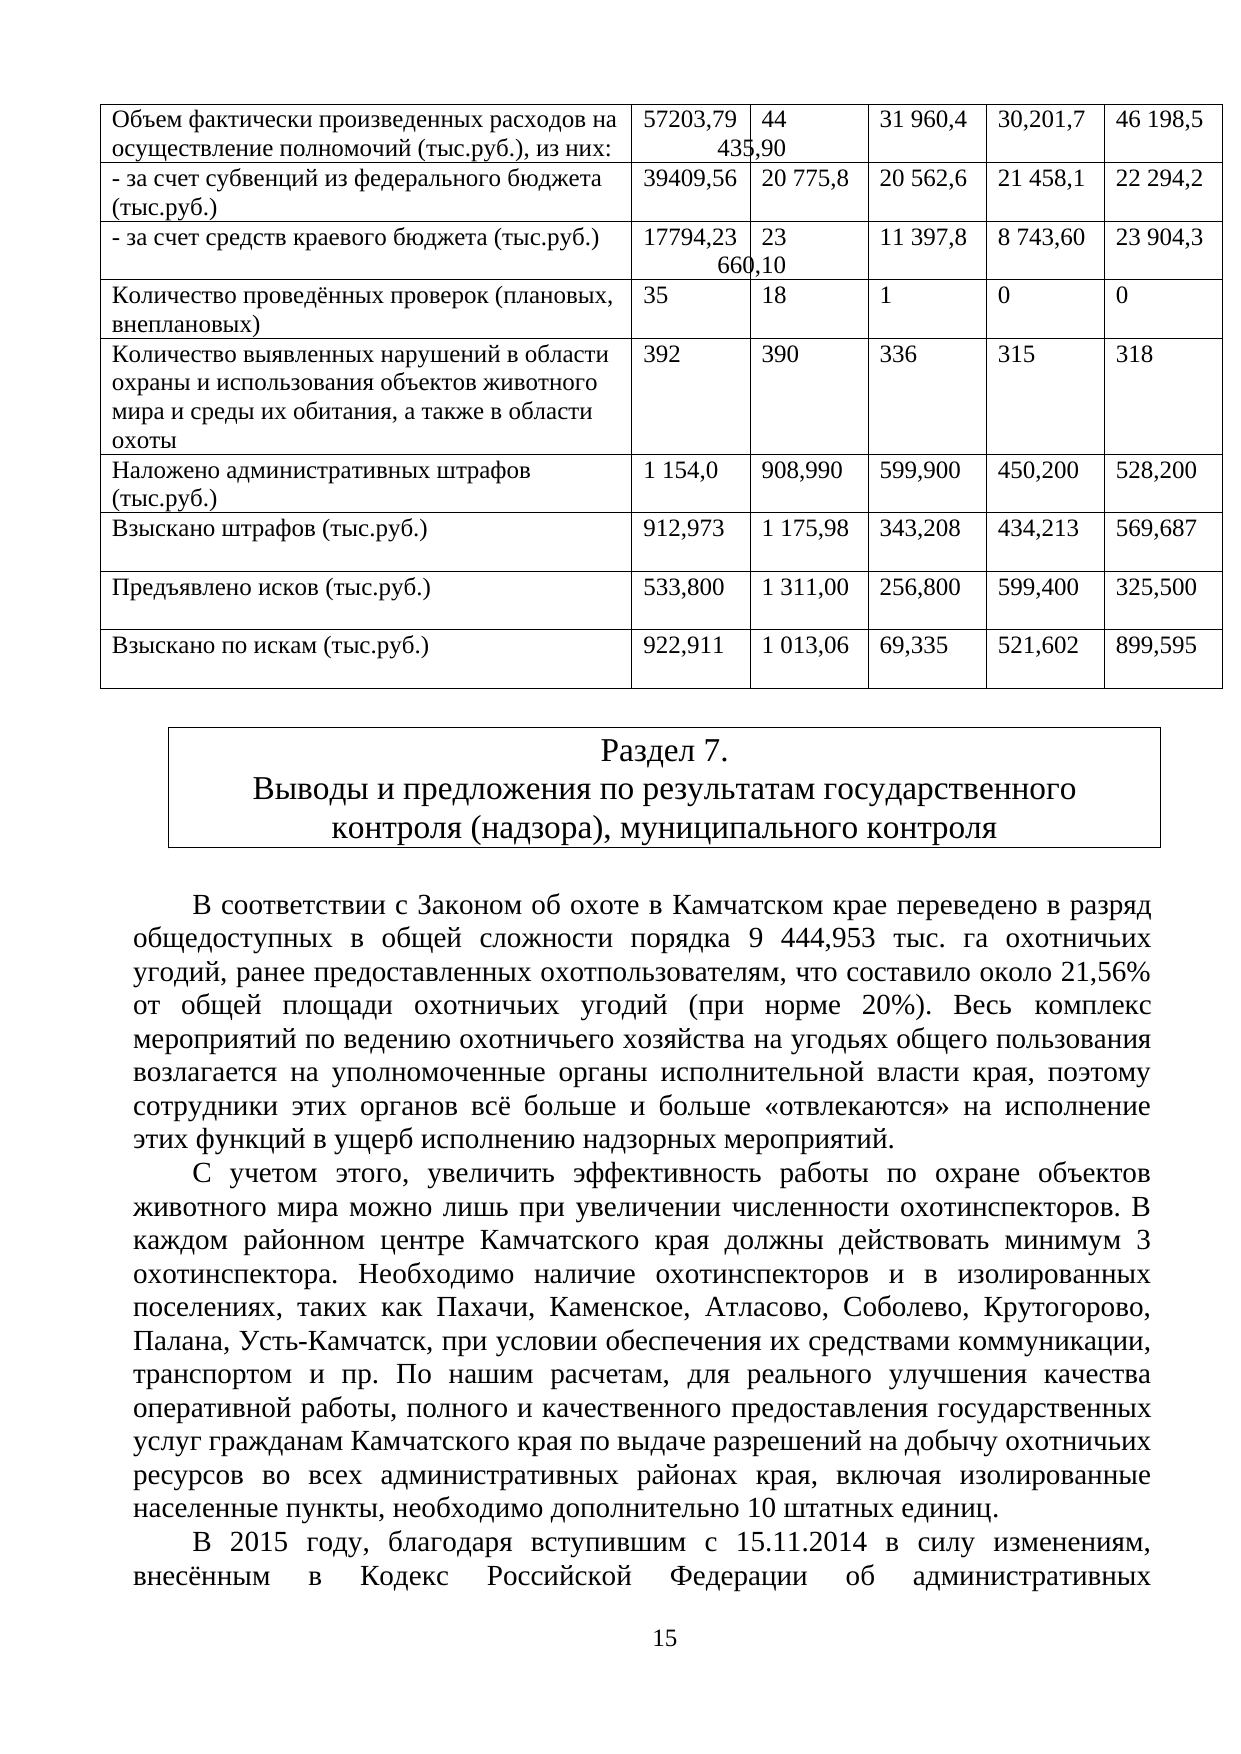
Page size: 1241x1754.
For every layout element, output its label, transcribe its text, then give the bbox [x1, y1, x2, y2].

table_cell 899,595 [1105, 630, 1222, 688]
table_cell 69,335 [869, 630, 986, 688]
table_cell 599,400 [987, 572, 1104, 629]
text Раздел 7. [169, 728, 1160, 769]
table_cell 17794,23 [632, 222, 750, 279]
table_cell 21 458,10 [987, 163, 1104, 221]
table_cell 450,200 [987, 455, 1104, 512]
table_cell 533,800 [632, 572, 750, 629]
table_cell 0 [987, 280, 1104, 338]
text контроля (надзора), муниципального контроля [169, 804, 1160, 847]
table_cell Количество проведённых проверок (плановых, внеплановых) [101, 280, 631, 338]
table_cell - за счет средств краевого бюджета (тыс.руб.) [101, 222, 631, 279]
table_cell 0 [1105, 280, 1222, 338]
table_cell 11 397,80 [869, 222, 986, 279]
table_cell 434,213 [987, 513, 1104, 571]
table_cell 912,973 [632, 513, 750, 571]
table_cell 528,200 [1105, 455, 1222, 512]
table_cell 57203,79 [632, 105, 750, 162]
table_cell Объем фактически произведенных расходов на осуществление полномочий (тыс.руб.), из них: [101, 105, 631, 162]
table_cell 256,800 [869, 572, 986, 629]
table_cell 318 [1105, 339, 1222, 454]
table_cell 20 775,8 [751, 163, 868, 221]
table_cell Взыскано штрафов (тыс.руб.) [101, 513, 631, 571]
table_cell 390 [751, 339, 868, 454]
table_cell 39409,56 [632, 163, 750, 221]
table_cell Наложено административных штрафов (тыс.руб.) [101, 455, 631, 512]
table_cell - за счет субвенций из федерального бюджета (тыс.руб.) [101, 163, 631, 221]
table_cell 922,911 [632, 630, 750, 688]
table_cell 336 [869, 339, 986, 454]
table_cell 343,208 [869, 513, 986, 571]
table_cell 35 [632, 280, 750, 338]
table_cell 1 013,064 [751, 630, 868, 688]
table_cell 325,500 [1105, 572, 1222, 629]
table_cell Количество выявленных нарушений в области охраны и использования объектов животного мира и среды их обитания, а также в области охоты [101, 339, 631, 454]
table_cell 46 198,50 [1105, 105, 1222, 162]
table_cell Взыскано по искам (тыс.руб.) [101, 630, 631, 688]
table_cell Предъявлено исков (тыс.руб.) [101, 572, 631, 629]
table_cell 1 175,985 [751, 513, 868, 571]
table_cell 20 562,60 [869, 163, 986, 221]
table_cell 315 [987, 339, 1104, 454]
table_cell 1 154,0 [632, 455, 750, 512]
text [133, 1524, 1152, 1591]
table_cell 31 960,40 [869, 105, 986, 162]
table_cell 521,602 [987, 630, 1104, 688]
table_cell 23 660,10 [751, 222, 868, 279]
table_cell 1 [869, 280, 986, 338]
table_cell 569,687 [1105, 513, 1222, 571]
table_cell 8 743,60 [987, 222, 1104, 279]
table_cell 44 435,90 [751, 105, 868, 162]
text Выводы и предложения по результатам государственного [177, 769, 1152, 804]
table_cell 392 [632, 339, 750, 454]
table_cell 30,201,70 [987, 105, 1104, 162]
table_cell 22 294,20 [1105, 163, 1222, 221]
text В соответствии с Законом об охоте в Камчатском крае переведено в разряд общедоступных в общей сложности порядка 9 444,953 тыс. га охотничьих угодий, ранее предоставленных охотпользователям, что составило около 21,56% от общей площади охотничьих угодий (при норме 20%). Весь комплекс мероприятий по ведению охотничьего хозяйства на угодьях общего пользования возлагается на уполномоченные органы исполнительной власти края, поэтому сотрудники этих органов всё больше и больше «отвлекаются» на исполнение этих функций в ущерб исполнению надзорных мероприятий. [133, 887, 1152, 1155]
table_cell 23 904,30 [1105, 222, 1222, 279]
text С учетом этого, увеличить эффективность работы по охране объектов животного мира можно лишь при увеличении численности охотинспекторов. В каждом районном центре Камчатского края должны действовать минимум 3 охотинспектора. Необходимо наличие охотинспекторов и в изолированных поселениях, таких как Пахачи, Каменское, Атласово, Соболево, Крутогорово, Палана, Усть-Камчатск, при условии обеспечения их средствами коммуникации, транспортом и пр. По нашим расчетам, для реального улучшения качества оперативной работы, полного и качественного предоставления государственных услуг гражданам Камчатского края по выдаче разрешений на добычу охотничьих ресурсов во всех административных районах края, включая изолированные населенные пункты, необходимо дополнительно 10 штатных единиц. [133, 1155, 1152, 1524]
table_cell 18 [751, 280, 868, 338]
table_cell 1 311,000 [751, 572, 868, 629]
table_cell 599,900 [869, 455, 986, 512]
table_cell 908,990 [751, 455, 868, 512]
